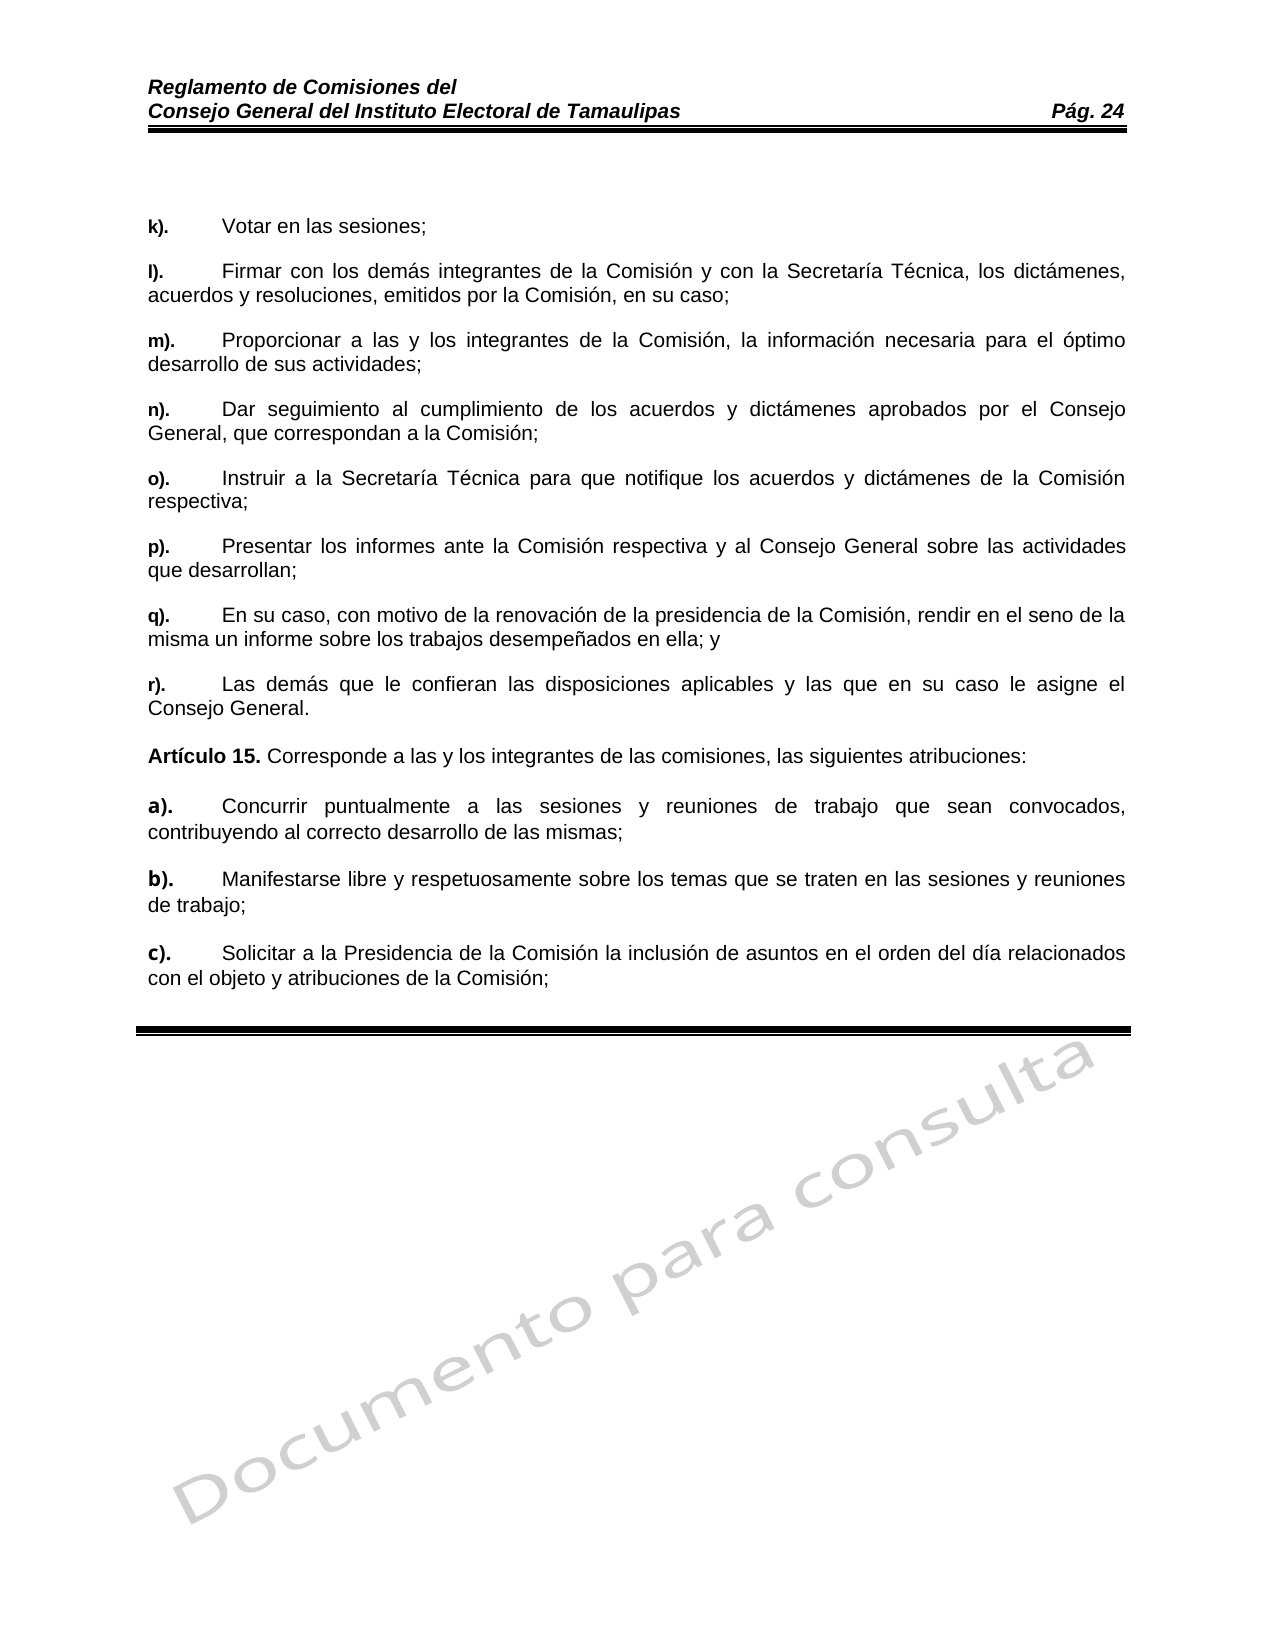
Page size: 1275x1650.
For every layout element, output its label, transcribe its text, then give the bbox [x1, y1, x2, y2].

text Artículo 15. Corresponde a las y los integrantes de las comisiones, las siguientes atribuciones: [148, 743, 1127, 767]
list Concurrir puntualmente a las sesiones y reuniones de trabajo que sean convocados, contribuyendo al correcto desarrollo de las mismas; [148, 791, 1127, 844]
list Proporcionar a las y los integrantes de la Comisión, la información necesaria para el óptimo desarrollo de sus actividades; [148, 328, 1127, 376]
list Dar seguimiento al cumplimiento de los acuerdos y dictámenes aprobados por el Consejo General, que correspondan a la Comisión; [148, 397, 1127, 444]
list En su caso, con motivo de la renovación de la presidencia de la Comisión, rendir en el seno de la misma un informe sobre los trabajos desempeñados en ella; y [148, 603, 1127, 651]
list Instruir a la Secretaría Técnica para que notifique los acuerdos y dictámenes de la Comisión respectiva; [148, 465, 1127, 513]
list Manifestarse libre y respetuosamente sobre los temas que se traten en las sesiones y reuniones de trabajo; [148, 864, 1127, 917]
list Solicitar a la Presidencia de la Comisión la inclusión de asuntos en el orden del día relacionados con el objeto y atribuciones de la Comisión; [148, 938, 1127, 990]
list Presentar los informes ante la Comisión respectiva y al Consejo General sobre las actividades que desarrollan; [148, 534, 1127, 582]
list Votar en las sesiones; [148, 214, 1127, 238]
list Firmar con los demás integrantes de la Comisión y con la Secretaría Técnica, los dictámenes, acuerdos y resoluciones, emitidos por la Comisión, en su caso; [148, 259, 1127, 307]
list Las demás que le confieran las disposiciones aplicables y las que en su caso le asigne el Consejo General. [148, 672, 1127, 719]
